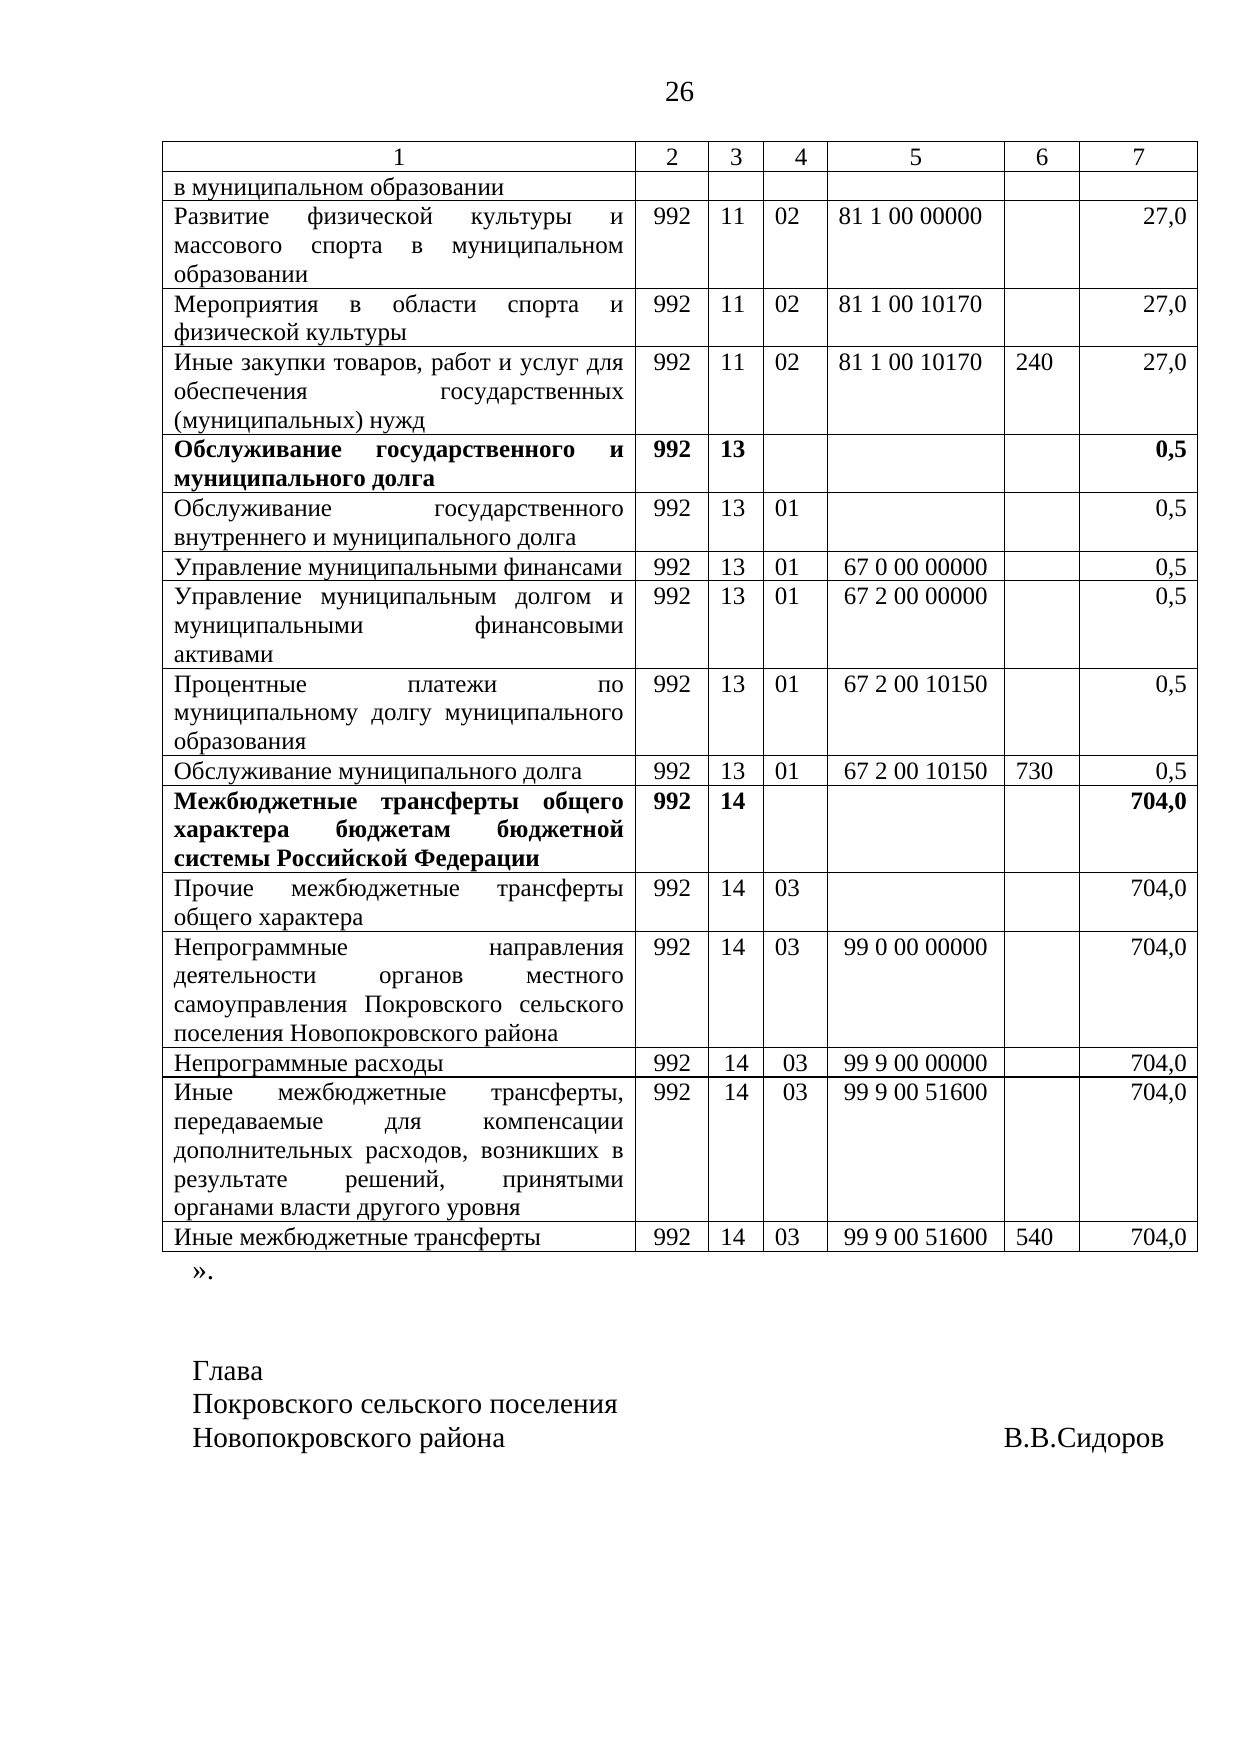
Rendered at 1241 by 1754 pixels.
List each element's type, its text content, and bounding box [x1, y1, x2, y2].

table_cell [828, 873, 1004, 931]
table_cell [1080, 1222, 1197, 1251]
text ». [192, 1252, 1167, 1286]
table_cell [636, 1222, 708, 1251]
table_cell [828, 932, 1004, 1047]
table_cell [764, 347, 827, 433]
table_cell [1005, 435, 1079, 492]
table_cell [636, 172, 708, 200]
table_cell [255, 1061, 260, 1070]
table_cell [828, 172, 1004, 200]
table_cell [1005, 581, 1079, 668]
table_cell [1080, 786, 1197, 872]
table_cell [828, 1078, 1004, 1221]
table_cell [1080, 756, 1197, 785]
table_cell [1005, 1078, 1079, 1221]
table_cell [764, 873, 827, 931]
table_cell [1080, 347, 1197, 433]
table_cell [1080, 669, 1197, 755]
table_header 2 [636, 142, 708, 171]
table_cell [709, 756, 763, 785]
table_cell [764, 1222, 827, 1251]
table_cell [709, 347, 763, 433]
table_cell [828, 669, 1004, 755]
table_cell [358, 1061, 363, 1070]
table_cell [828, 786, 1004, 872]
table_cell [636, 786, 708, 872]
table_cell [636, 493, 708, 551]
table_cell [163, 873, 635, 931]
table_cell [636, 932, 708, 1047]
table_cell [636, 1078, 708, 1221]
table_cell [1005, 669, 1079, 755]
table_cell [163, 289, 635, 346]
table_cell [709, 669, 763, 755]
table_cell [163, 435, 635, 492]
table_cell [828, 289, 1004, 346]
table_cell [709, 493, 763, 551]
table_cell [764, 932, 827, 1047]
table_header 5 [828, 142, 1004, 171]
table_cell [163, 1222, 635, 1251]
table_header 3 [709, 142, 763, 171]
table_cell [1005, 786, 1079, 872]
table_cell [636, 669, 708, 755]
text Новопокровского района В.В.Сидоров [192, 1420, 1167, 1453]
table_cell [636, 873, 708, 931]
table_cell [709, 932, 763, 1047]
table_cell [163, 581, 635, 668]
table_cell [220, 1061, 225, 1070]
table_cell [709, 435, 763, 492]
table_header 1 [163, 142, 635, 171]
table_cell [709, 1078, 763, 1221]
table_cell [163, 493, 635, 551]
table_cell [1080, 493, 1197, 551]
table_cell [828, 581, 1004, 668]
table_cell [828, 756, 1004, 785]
text Покровского сельского поселения [192, 1386, 1167, 1420]
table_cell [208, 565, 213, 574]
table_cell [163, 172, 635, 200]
table_header 6 [1005, 142, 1079, 171]
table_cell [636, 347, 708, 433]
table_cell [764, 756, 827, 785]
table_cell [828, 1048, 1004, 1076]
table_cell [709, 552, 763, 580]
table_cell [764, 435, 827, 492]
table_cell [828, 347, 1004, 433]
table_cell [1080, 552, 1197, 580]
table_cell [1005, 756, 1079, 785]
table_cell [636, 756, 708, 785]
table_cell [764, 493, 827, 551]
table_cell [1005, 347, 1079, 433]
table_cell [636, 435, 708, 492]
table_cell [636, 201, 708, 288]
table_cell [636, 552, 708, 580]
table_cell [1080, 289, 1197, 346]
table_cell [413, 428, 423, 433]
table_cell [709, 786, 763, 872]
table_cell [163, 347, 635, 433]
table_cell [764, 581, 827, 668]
table_header 4 [764, 142, 827, 171]
table_header 7 [1080, 142, 1197, 171]
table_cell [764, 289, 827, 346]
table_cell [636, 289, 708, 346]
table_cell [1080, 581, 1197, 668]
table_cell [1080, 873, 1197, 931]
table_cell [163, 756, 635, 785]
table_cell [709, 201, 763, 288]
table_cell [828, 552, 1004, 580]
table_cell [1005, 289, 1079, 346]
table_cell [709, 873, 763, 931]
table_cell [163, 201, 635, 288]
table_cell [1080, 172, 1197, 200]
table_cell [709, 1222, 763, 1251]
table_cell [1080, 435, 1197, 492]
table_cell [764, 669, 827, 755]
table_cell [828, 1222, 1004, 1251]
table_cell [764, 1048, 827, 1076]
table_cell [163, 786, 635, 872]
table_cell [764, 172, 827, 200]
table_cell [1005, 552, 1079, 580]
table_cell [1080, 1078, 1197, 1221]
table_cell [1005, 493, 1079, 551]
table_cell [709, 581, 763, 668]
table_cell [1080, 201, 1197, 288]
text Глава [192, 1353, 1167, 1386]
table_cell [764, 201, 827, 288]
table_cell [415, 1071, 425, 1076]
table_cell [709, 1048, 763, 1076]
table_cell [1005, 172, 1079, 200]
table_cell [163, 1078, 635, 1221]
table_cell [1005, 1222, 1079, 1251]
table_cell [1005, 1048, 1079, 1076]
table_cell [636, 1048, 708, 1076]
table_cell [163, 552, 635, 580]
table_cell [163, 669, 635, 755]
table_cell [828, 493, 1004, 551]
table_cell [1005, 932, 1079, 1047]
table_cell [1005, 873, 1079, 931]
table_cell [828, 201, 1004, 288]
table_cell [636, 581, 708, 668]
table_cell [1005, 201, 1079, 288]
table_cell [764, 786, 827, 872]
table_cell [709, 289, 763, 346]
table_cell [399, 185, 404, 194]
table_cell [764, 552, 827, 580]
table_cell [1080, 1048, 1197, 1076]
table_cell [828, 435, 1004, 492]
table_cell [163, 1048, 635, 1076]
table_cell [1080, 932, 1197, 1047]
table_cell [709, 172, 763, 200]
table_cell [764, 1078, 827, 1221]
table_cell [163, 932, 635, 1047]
